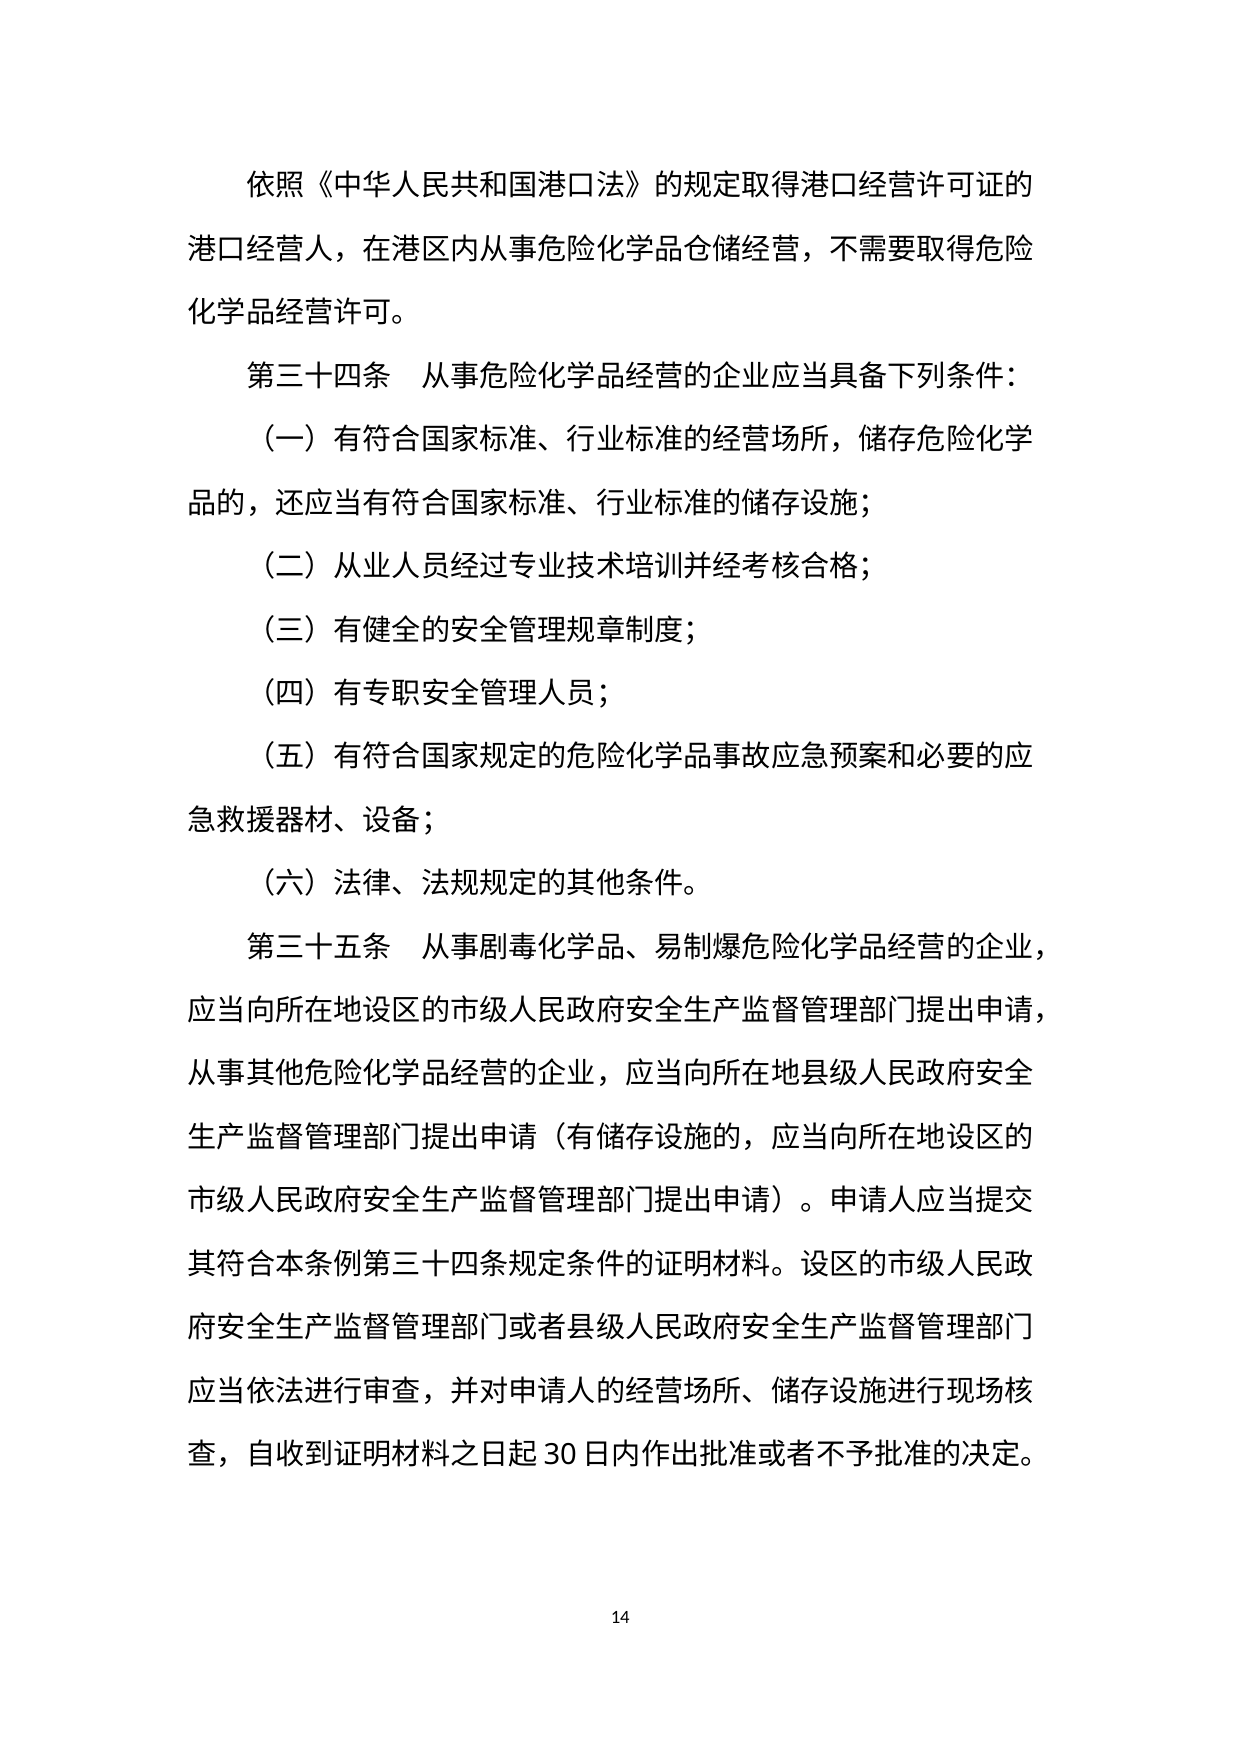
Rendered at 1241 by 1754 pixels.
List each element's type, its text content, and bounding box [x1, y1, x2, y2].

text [187, 923, 1053, 1473]
text （二）从业人员经过专业技术培训并经考核合格； [187, 543, 1053, 585]
text （五）有符合国家规定的危险化学品事故应急预案和必要的应急救援器材、设备； [187, 733, 1053, 839]
text （三）有健全的安全管理规章制度； [187, 606, 1053, 648]
text （一）有符合国家标准、行业标准的经营场所，储存危险化学品的，还应当有符合国家标准、行业标准的储存设施； [187, 416, 1053, 521]
text （六）法律、法规规定的其他条件。 [187, 860, 1053, 902]
text 依照《中华人民共和国港口法》的规定取得港口经营许可证的港口经营人，在港区内从事危险化学品仓储经营，不需要取得危险化学品经营许可。 [187, 162, 1053, 331]
text （四）有专职安全管理人员； [187, 669, 1053, 712]
text 第三十四条 从事危险化学品经营的企业应当具备下列条件： [187, 352, 1053, 394]
